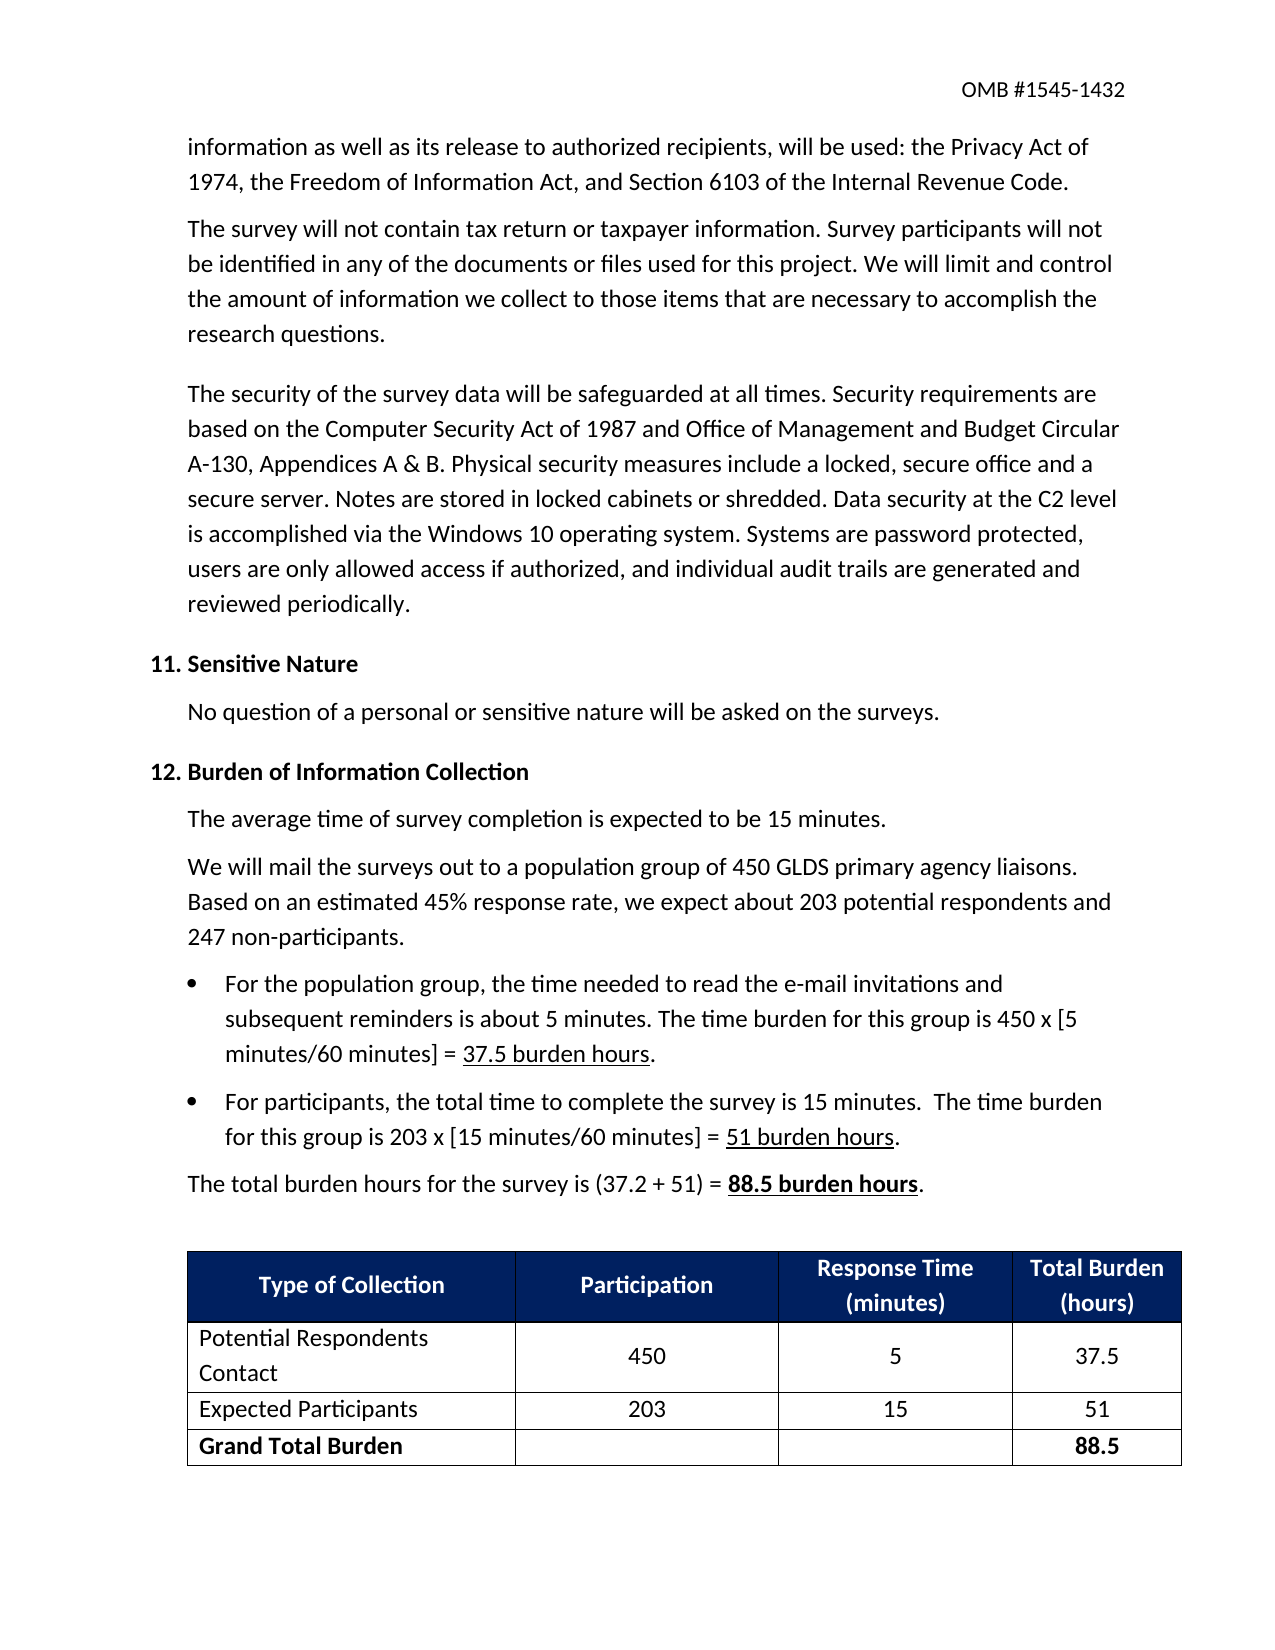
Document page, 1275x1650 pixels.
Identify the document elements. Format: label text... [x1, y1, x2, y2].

table_cell Expected Participants [188, 1393, 515, 1429]
table_cell 5 [779, 1323, 1012, 1392]
table_cell [779, 1430, 1012, 1465]
table_cell Grand Total Burden [188, 1430, 515, 1465]
list For the population group, the time needed to read the e-mail invitations and subsequent reminders is about 5 minutes. The time burden for this group is 450 x [5 minutes/60 minutes] = 37.5 burden hours. [187, 968, 1125, 1069]
table_cell 203 [516, 1393, 778, 1429]
table_cell 37.5 [1013, 1323, 1181, 1392]
table_cell 450 [516, 1323, 778, 1392]
text The total burden hours for the survey is (37.2 + 51) = 88.5 burden hours. [187, 1168, 1125, 1199]
table_header Type of Collection [188, 1252, 515, 1321]
list Burden of Information Collection [150, 756, 1125, 787]
list The survey will not contain tax return or taxpayer information. Survey participants will not be identified in any of the documents or files used for this project. We will limit and control the amount of information we collect to those items that are necessary to accomplish the research questions. [187, 213, 1125, 349]
table_header Participation [516, 1252, 778, 1321]
table_cell 51 [1013, 1393, 1181, 1429]
text We will mail the surveys out to a population group of 450 GLDS primary agency liaisons. Based on an estimated 45% response rate, we expect about 203 potential respondents and 247 non-participants. [187, 851, 1125, 952]
list Sensitive Nature [150, 648, 1125, 679]
text The average time of survey completion is expected to be 15 minutes. [187, 803, 1125, 834]
list For participants, the total time to complete the survey is 15 minutes. The time burden for this group is 203 x [15 minutes/60 minutes] = 51 burden hours. [187, 1086, 1125, 1152]
table_cell 88.5 [1013, 1430, 1181, 1465]
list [187, 131, 1125, 197]
table_cell [516, 1430, 778, 1465]
table_cell 15 [779, 1393, 1012, 1429]
table_cell Potential Respondents Contact [188, 1323, 515, 1392]
text No question of a personal or sensitive nature will be asked on the surveys. [187, 696, 1125, 727]
table_header Response Time (minutes) [779, 1252, 1012, 1321]
table_header Total Burden (hours) [1013, 1252, 1181, 1321]
list The security of the survey data will be safeguarded at all times. Security requirements are based on the Computer Security Act of 1987 and Office of Management and Budget Circular A-130, Appendices A & B. Physical security measures include a locked, secure office and a secure server. Notes are stored in locked cabinets or shredded. Data security at the C2 level is accomplished via the Windows 10 operating system. Systems are password protected, users are only allowed access if authorized, and individual audit trails are generated and reviewed periodically. [187, 378, 1125, 619]
